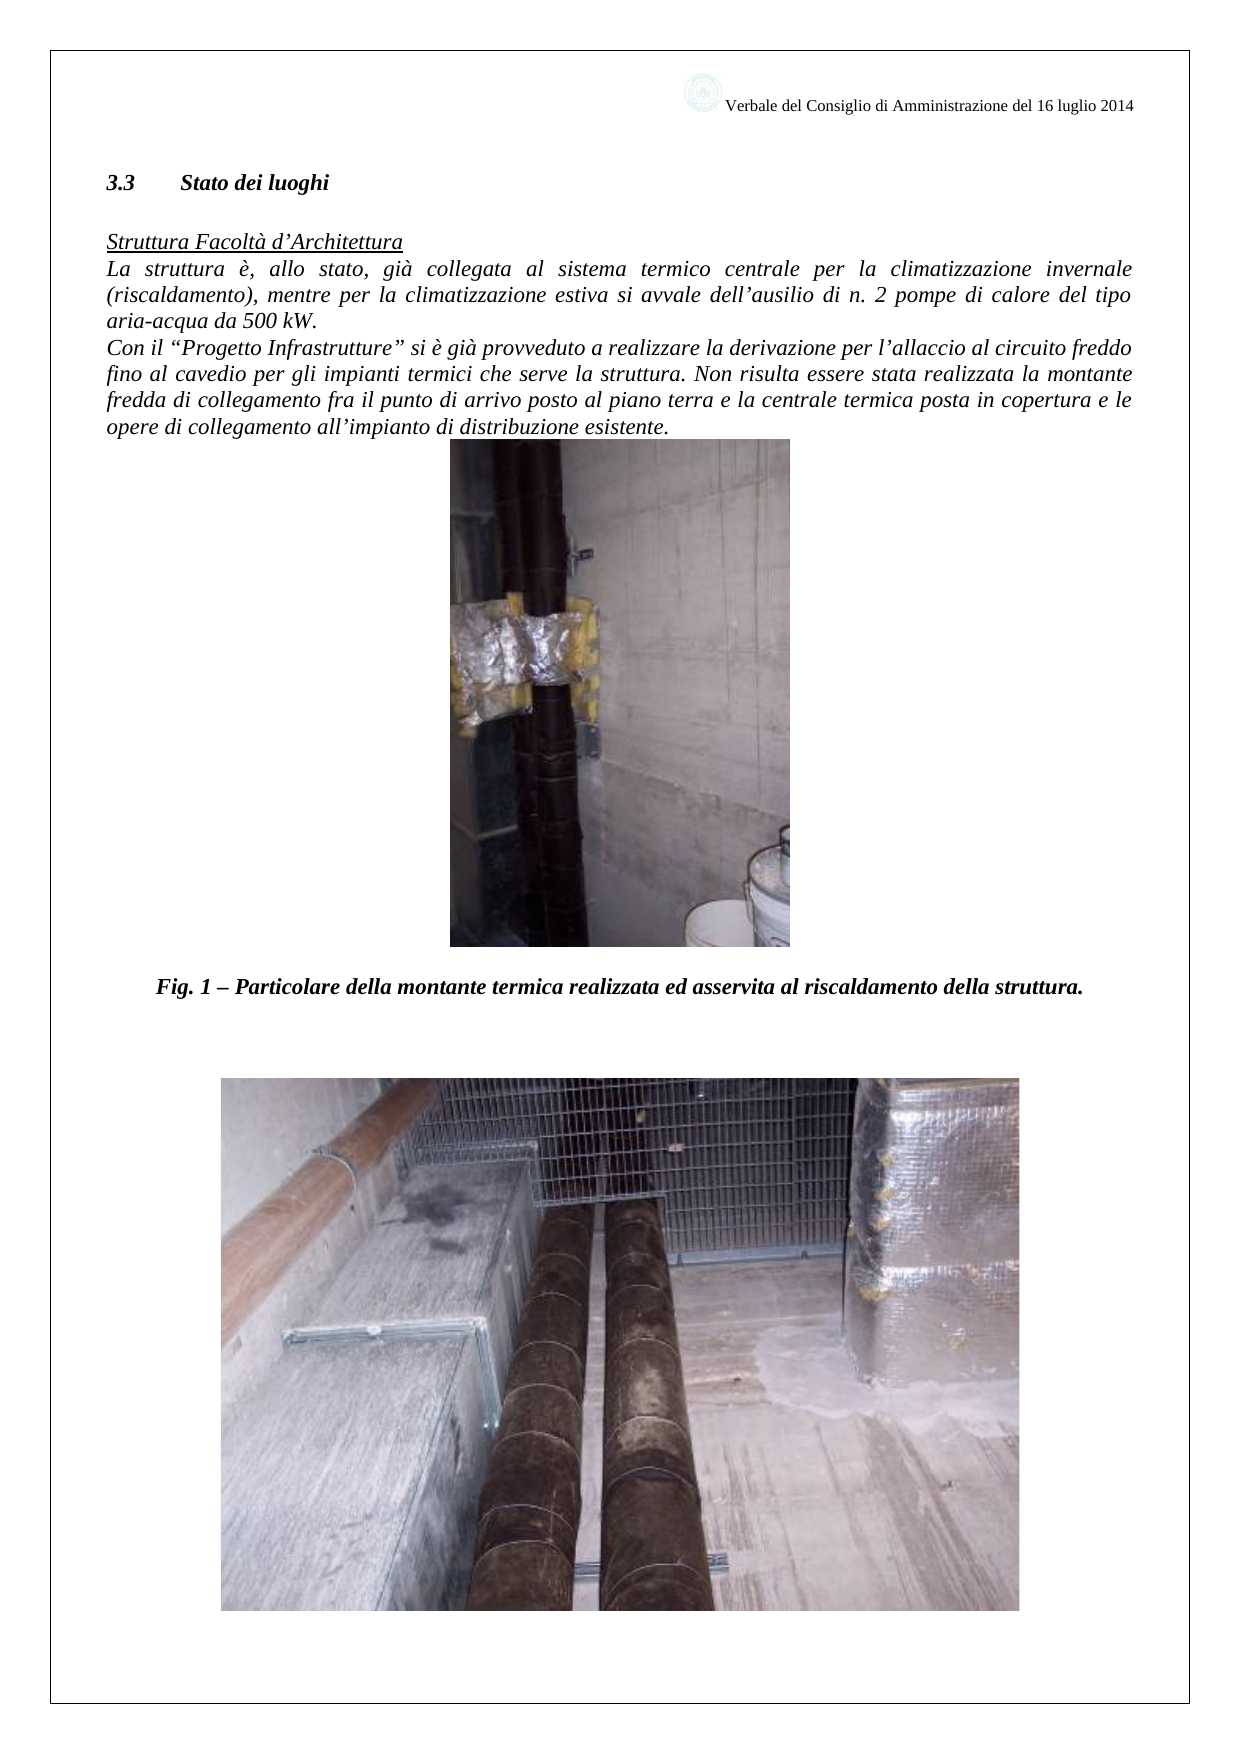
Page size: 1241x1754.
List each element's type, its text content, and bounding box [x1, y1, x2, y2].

text Struttura Facoltà d’Architettura [106, 228, 1134, 255]
text La struttura è, allo stato, già collegata al sistema termico centrale per la climatizzazione invernale (riscaldamento), mentre per la climatizzazione estiva si avvale dell’ausilio di n. 2 pompe di calore del tipo aria-acqua da 500 kW. [106, 255, 1134, 334]
text Fig. 1 – Particolare della montante termica realizzata ed asservita al riscaldamento della struttura. [106, 973, 1134, 999]
picture [220, 1078, 1020, 1611]
text 3.3 Stato dei luoghi [106, 169, 1134, 196]
text Con il “Progetto Infrastrutture” si è già provveduto a realizzare la derivazione per l’allaccio al circuito freddo fino al cavedio per gli impianti termici che serve la struttura. Non risulta essere stata realizzata la montante fredda di collegamento fra il punto di arrivo posto al piano terra e la centrale termica posta in copertura e le opere di collegamento all’impianto di distribuzione esistente. [106, 334, 1134, 439]
picture [450, 439, 790, 947]
